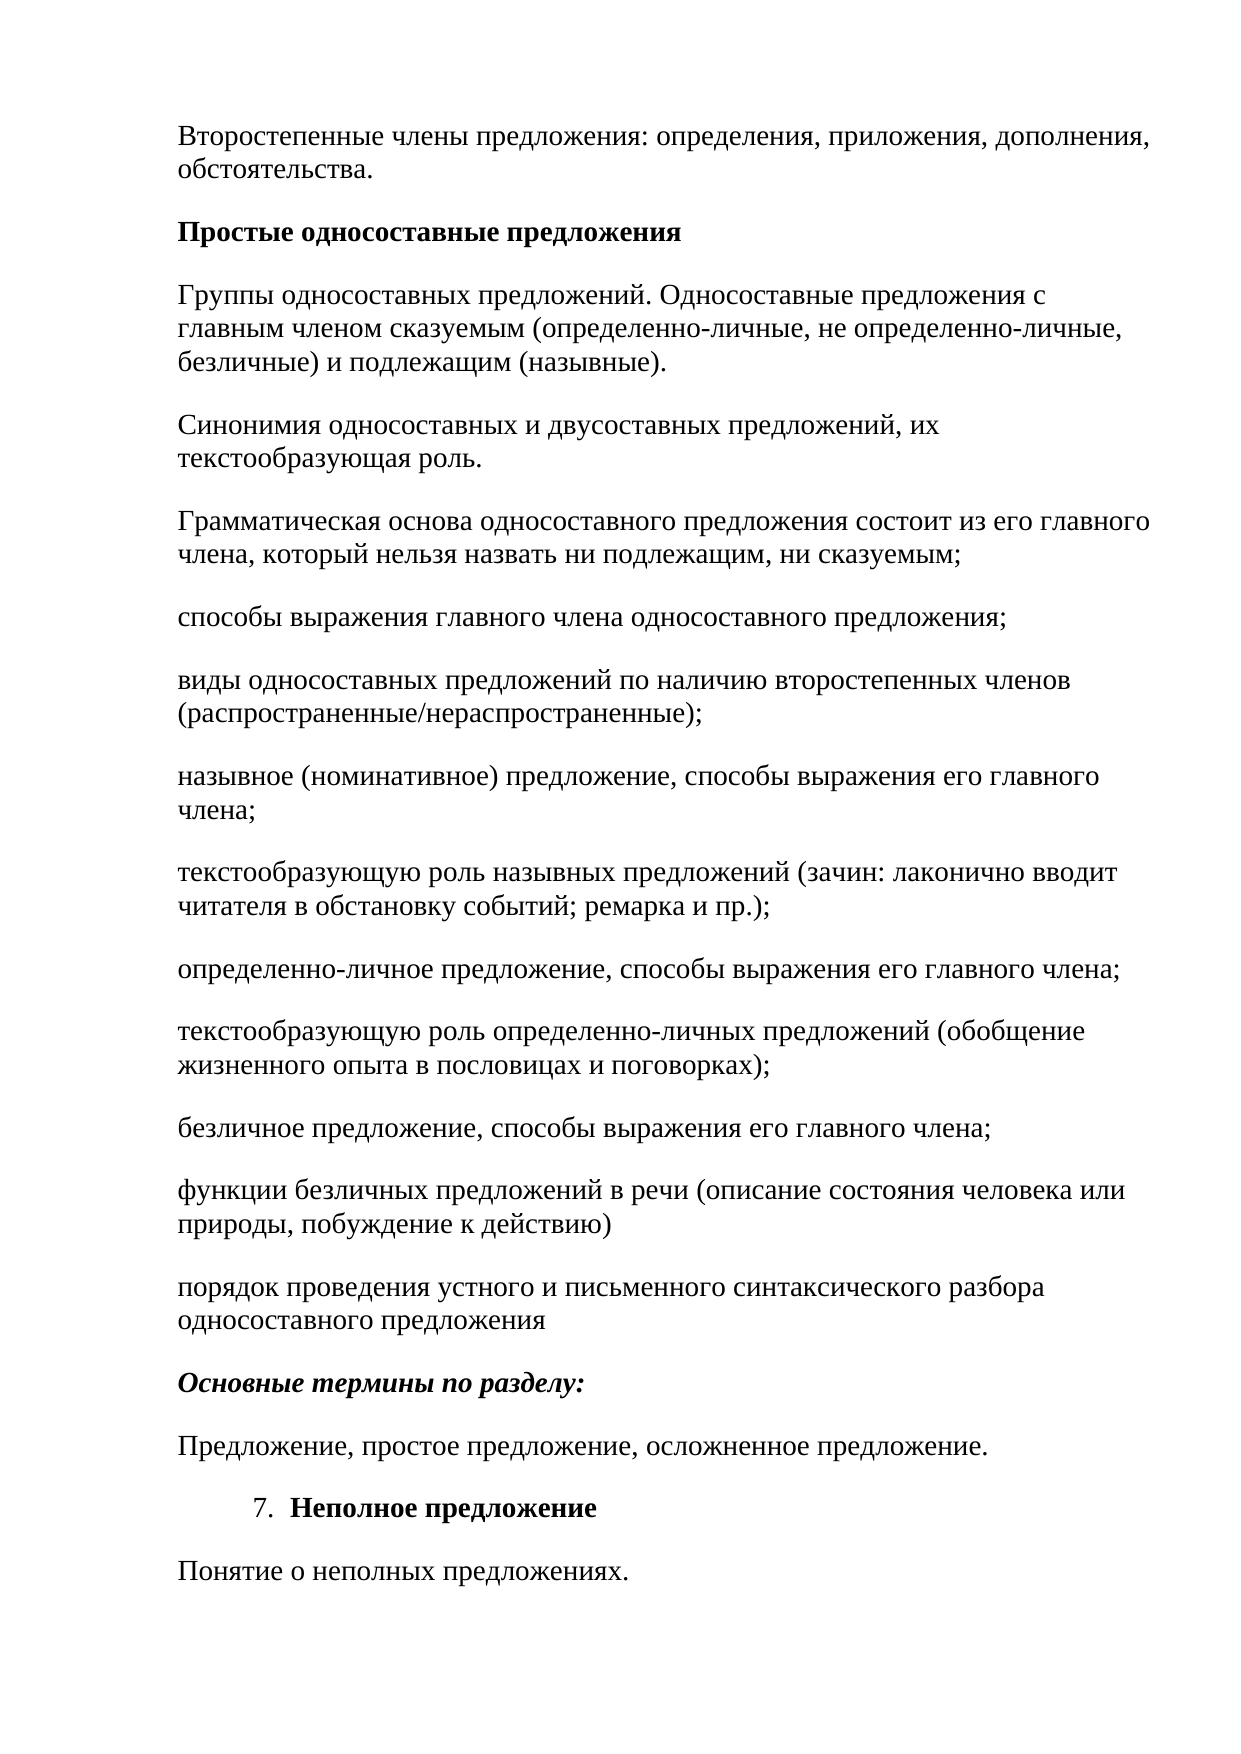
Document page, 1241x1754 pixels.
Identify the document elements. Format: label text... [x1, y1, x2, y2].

text Предложение, простое предложение, осложненное предложение. [177, 1428, 1152, 1461]
text Второстепенные члены предложения: определения, приложения, дополнения, обстоятельства. [177, 118, 1152, 185]
text Группы односоставных предложений. Односоставные предложения с главным членом сказуемым (определенно-личные, не определенно-личные, безличные) и подлежащим (назывные). [177, 277, 1152, 378]
text назывное (номинативное) предложение, способы выражения его главного члена; [177, 758, 1152, 825]
text порядок проведения устного и письменного синтаксического разбора односоставного предложения [177, 1269, 1152, 1336]
text Основные термины по разделу: [177, 1365, 1152, 1398]
text функции безличных предложений в речи (описание состояния человека или природы, побуждение к действию) [177, 1172, 1152, 1239]
text текстообразующую роль определенно-личных предложений (обобщение жизненного опыта в пословицах и поговорках); [177, 1013, 1152, 1081]
text определенно-личное предложение, способы выражения его главного члена; [177, 951, 1152, 984]
text Понятие о неполных предложениях. [177, 1553, 1152, 1587]
text виды односоставных предложений по наличию второстепенных членов (распространенные/нераспространенные); [177, 662, 1152, 729]
list Неполное предложение [252, 1490, 1152, 1524]
text безличное предложение, способы выражения его главного члена; [177, 1110, 1152, 1143]
text Простые односоставные предложения [177, 214, 1152, 248]
text способы выражения главного члена односоставного предложения; [177, 599, 1152, 633]
text Грамматическая основа односоставного предложения состоит из его главного члена, который нельзя назвать ни подлежащим, ни сказуемым; [177, 503, 1152, 570]
text текстообразующую роль назывных предложений (зачин: лаконично вводит читателя в обстановку событий; ремарка и пр.); [177, 854, 1152, 922]
text Синонимия односоставных и двусоставных предложений, их текстообразующая роль. [177, 407, 1152, 474]
